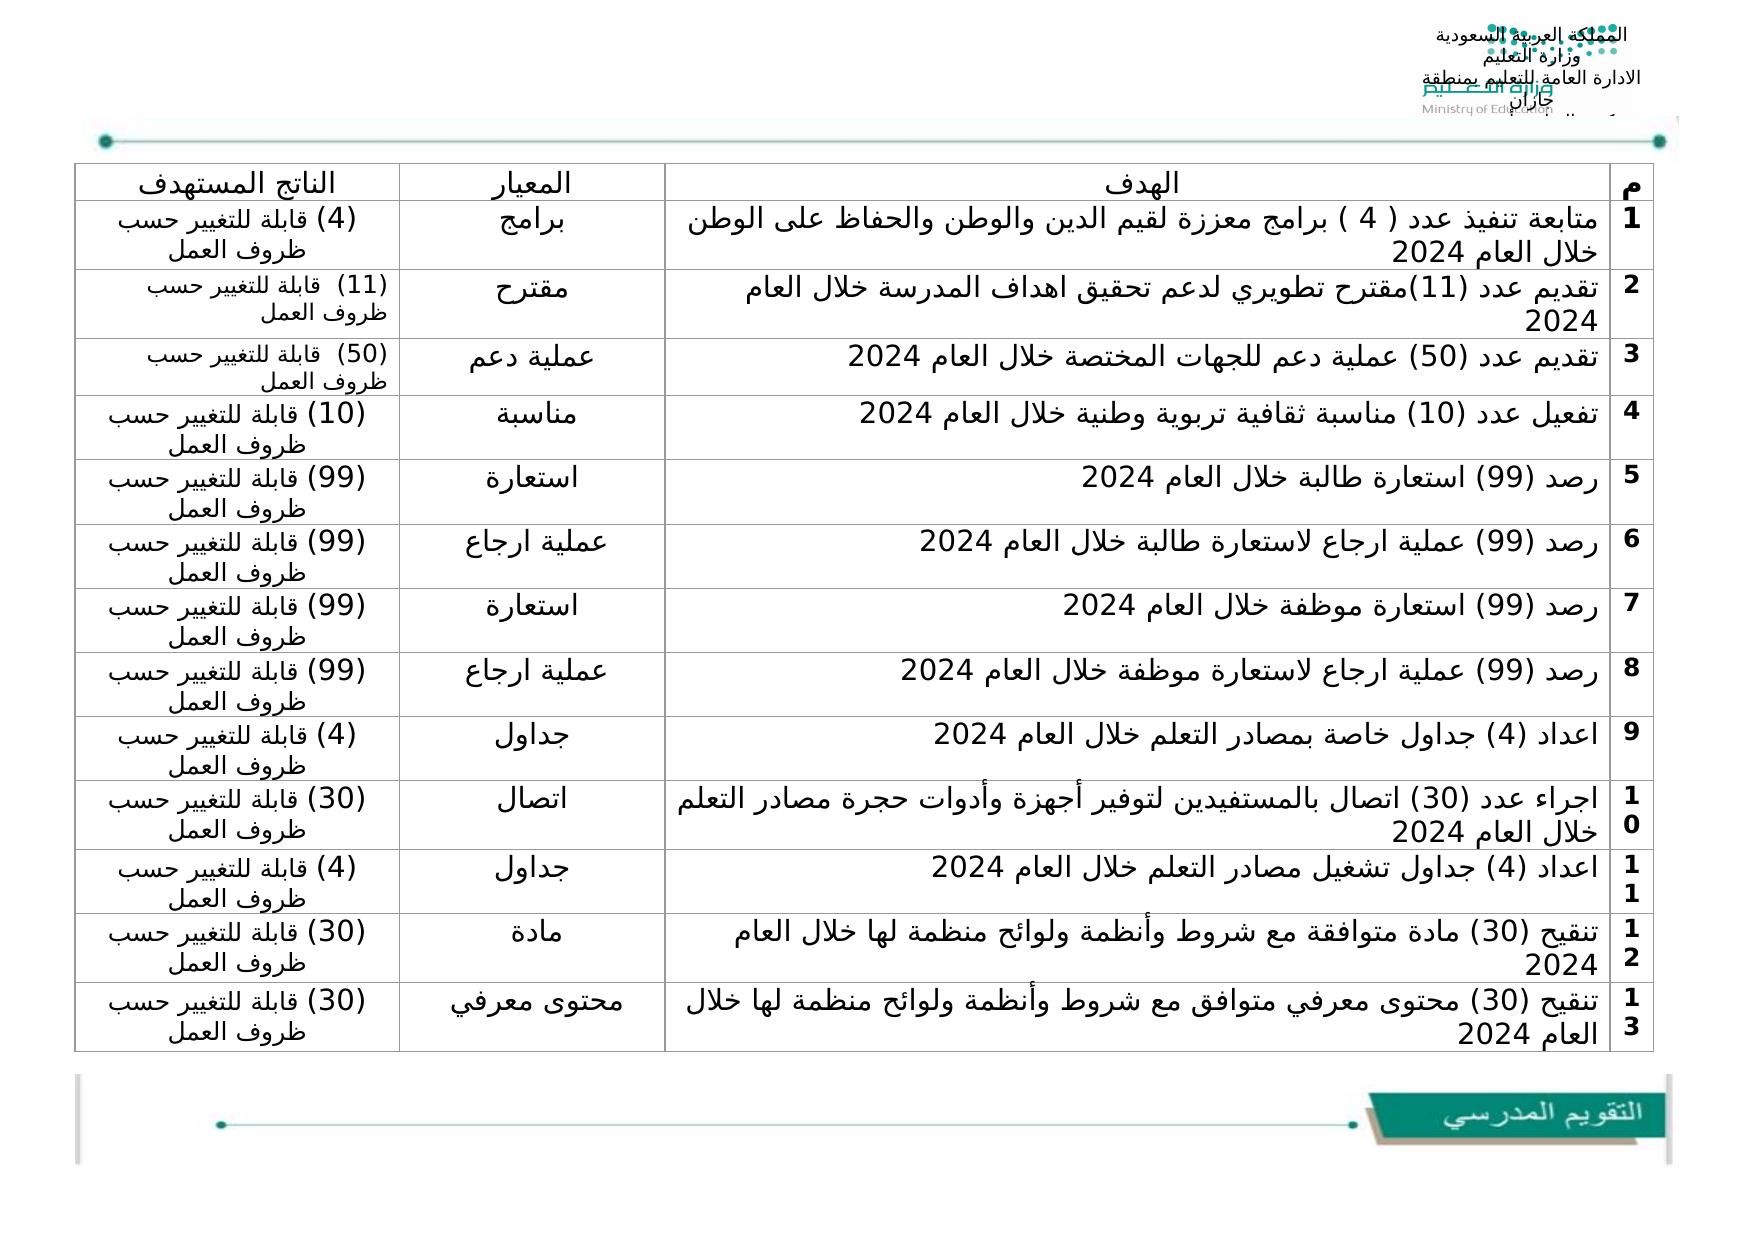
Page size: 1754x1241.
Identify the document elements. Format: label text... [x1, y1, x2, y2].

table_cell 7 [1611, 589, 1653, 652]
table_cell 4 [1611, 396, 1653, 459]
table_cell تفعيل عدد (10) مناسبة ثقافية تربوية وطنية خلال العام 2024 [666, 396, 1609, 459]
table_cell برامج [400, 201, 664, 269]
table_cell 10 [1611, 781, 1653, 849]
table_cell مناسبة [400, 396, 664, 459]
picture [75, 1074, 1673, 1167]
table_cell م [1611, 164, 1653, 200]
table_cell رصد (99) عملية ارجاع لاستعارة موظفة خلال العام 2024 [666, 653, 1609, 716]
table_cell (4) قابلة للتغيير حسب ظروف العمل [76, 850, 399, 913]
table_cell تقديم عدد (11)مقترح تطويري لدعم تحقيق اهداف المدرسة خلال العام 2024 [666, 270, 1609, 338]
table_cell (99) قابلة للتغيير حسب ظروف العمل [76, 460, 399, 523]
table_cell 1 [1611, 201, 1653, 269]
table_cell (30) قابلة للتغيير حسب ظروف العمل [76, 781, 399, 849]
table_cell محتوى معرفي [400, 983, 664, 1051]
table_cell مادة [400, 914, 664, 982]
table_cell 11 [1611, 850, 1653, 913]
table_cell (99) قابلة للتغيير حسب ظروف العمل [76, 589, 399, 652]
table_cell جداول [400, 717, 664, 780]
table_cell (30) قابلة للتغيير حسب ظروف العمل [76, 914, 399, 982]
table_cell متابعة تنفيذ عدد ( 4 ) برامج معززة لقيم الدين والوطن والحفاظ على الوطن خلال العام 2024 [666, 201, 1609, 269]
table_cell 12 [1611, 914, 1653, 982]
table_cell مقترح [400, 270, 664, 338]
table_cell (4) قابلة للتغيير حسب ظروف العمل [76, 201, 399, 269]
table_cell (50) قابلة للتغيير حسب ظروف العمل [76, 339, 399, 395]
table_cell 6 [1611, 525, 1653, 588]
table_cell اجراء عدد (30) اتصال بالمستفيدين لتوفير أجهزة وأدوات حجرة مصادر التعلم خلال العام 2024 [666, 781, 1609, 849]
table_cell (4) قابلة للتغيير حسب ظروف العمل [76, 717, 399, 780]
table_cell 8 [1611, 653, 1653, 716]
table_cell تنقيح (30) محتوى معرفي متوافق مع شروط وأنظمة ولوائح منظمة لها خلال العام 2024 [666, 983, 1609, 1051]
table_cell رصد (99) استعارة طالبة خلال العام 2024 [666, 460, 1609, 523]
table_cell 2 [1611, 270, 1653, 338]
table_cell عملية ارجاع [400, 653, 664, 716]
table_cell عملية دعم [400, 339, 664, 395]
table_cell (30) قابلة للتغيير حسب ظروف العمل [76, 983, 399, 1051]
table_cell رصد (99) استعارة موظفة خلال العام 2024 [666, 589, 1609, 652]
table_cell 13 [1611, 983, 1653, 1051]
table_cell (11) قابلة للتغيير حسب ظروف العمل [76, 270, 399, 338]
table_cell استعارة [400, 460, 664, 523]
table_cell (99) قابلة للتغيير حسب ظروف العمل [76, 525, 399, 588]
table_cell 9 [1611, 717, 1653, 780]
table_cell الناتج المستهدف [76, 164, 399, 200]
table_cell عملية ارجاع [400, 525, 664, 588]
table_cell 5 [1611, 460, 1653, 523]
table_cell (99) قابلة للتغيير حسب ظروف العمل [76, 653, 399, 716]
table_cell 3 [1611, 339, 1653, 395]
table_cell اعداد (4) جداول خاصة بمصادر التعلم خلال العام 2024 [666, 717, 1609, 780]
table_cell استعارة [400, 589, 664, 652]
picture [82, 0, 1679, 164]
table_cell اتصال [400, 781, 664, 849]
table_cell الهدف [666, 164, 1609, 200]
table_cell جداول [400, 850, 664, 913]
table_cell تنقيح (30) مادة متوافقة مع شروط وأنظمة ولوائح منظمة لها خلال العام 2024 [666, 914, 1609, 982]
table_cell اعداد (4) جداول تشغيل مصادر التعلم خلال العام 2024 [666, 850, 1609, 913]
table_cell تقديم عدد (50) عملية دعم للجهات المختصة خلال العام 2024 [666, 339, 1609, 395]
table_cell رصد (99) عملية ارجاع لاستعارة طالبة خلال العام 2024 [666, 525, 1609, 588]
table_cell المعيار [400, 164, 664, 200]
table_cell (10) قابلة للتغيير حسب ظروف العمل [76, 396, 399, 459]
